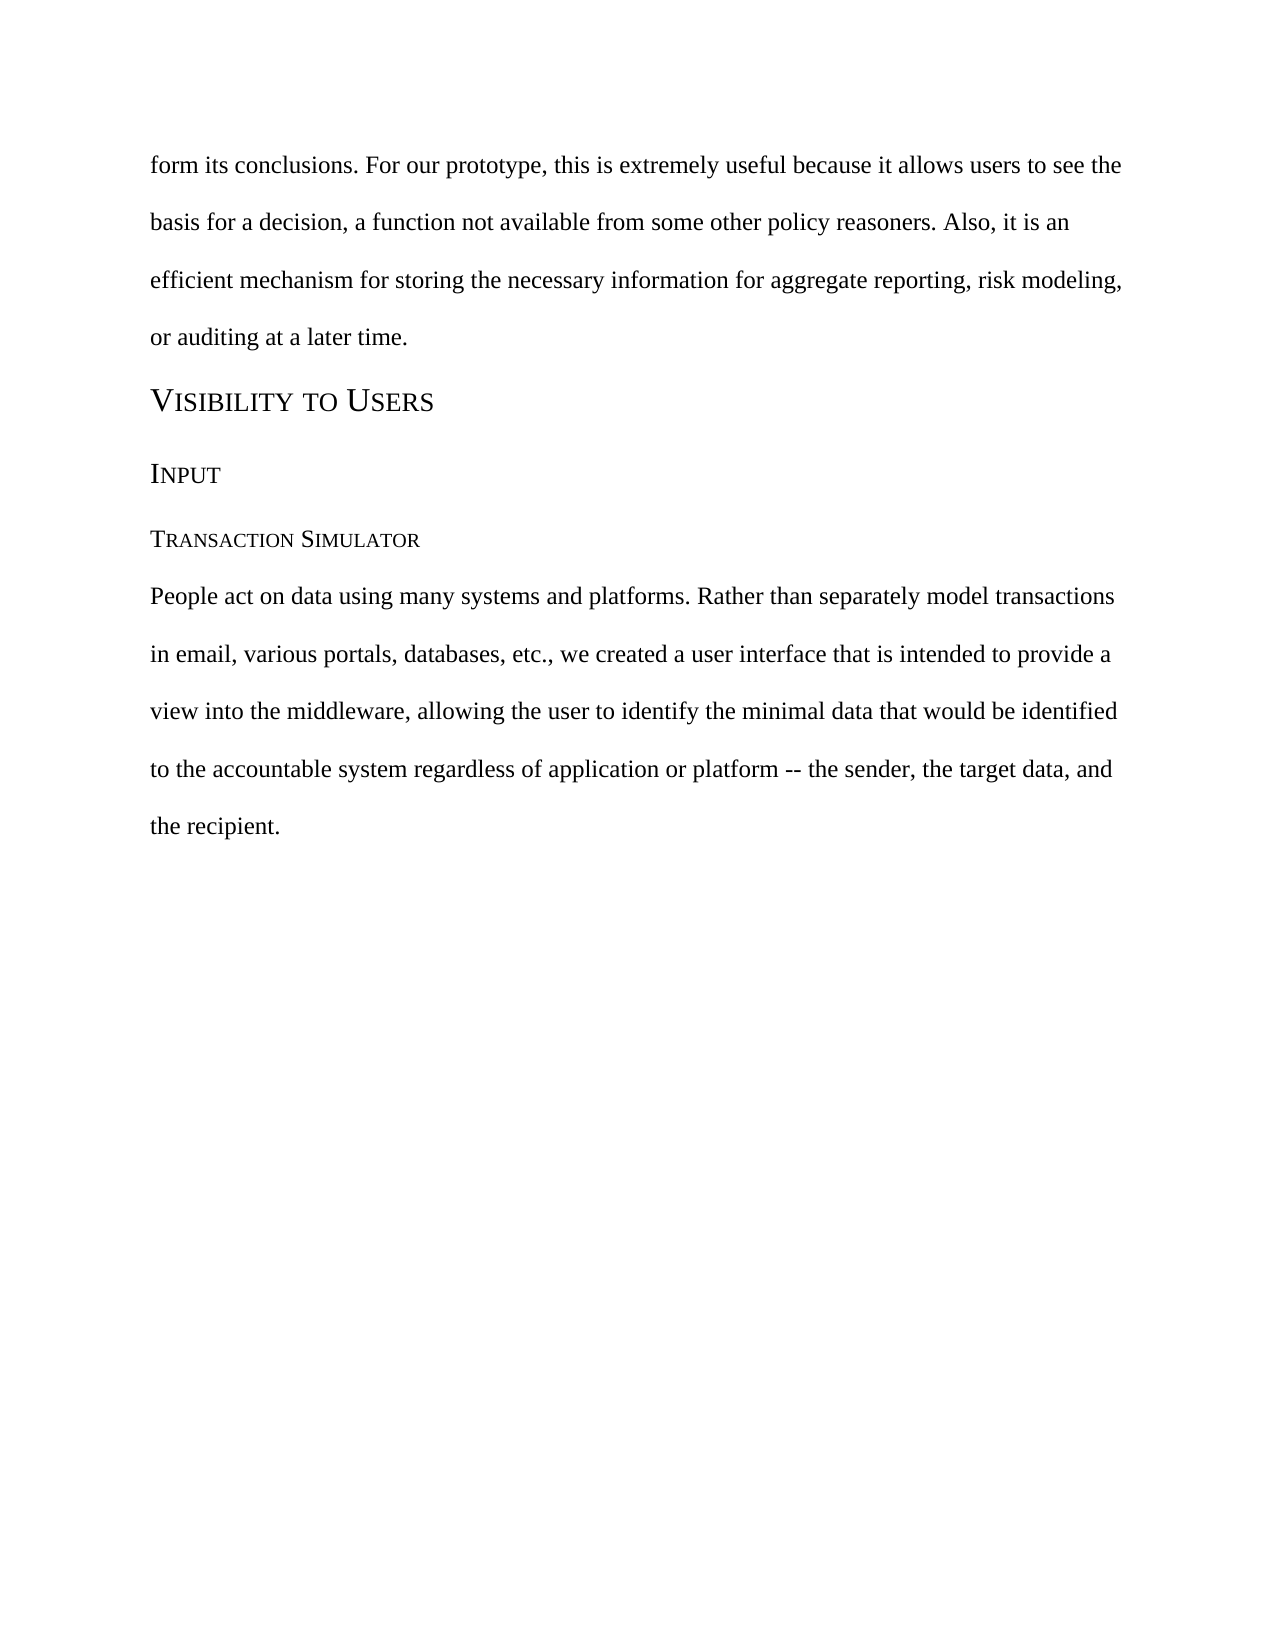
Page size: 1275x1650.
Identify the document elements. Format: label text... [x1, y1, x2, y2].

text People act on data using many systems and platforms. Rather than separately model transactions in email, various portals, databases, etc., we created a user interface that is intended to provide a view into the middleware, allowing the user to identify the minimal data that would be identified to the accountable system regardless of application or platform -- the sender, the target data, and the recipient. [150, 581, 1125, 840]
text Transaction Simulator [150, 524, 1125, 552]
text Visibility to Users [150, 380, 1125, 418]
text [150, 150, 1125, 351]
text Input [150, 457, 1125, 490]
